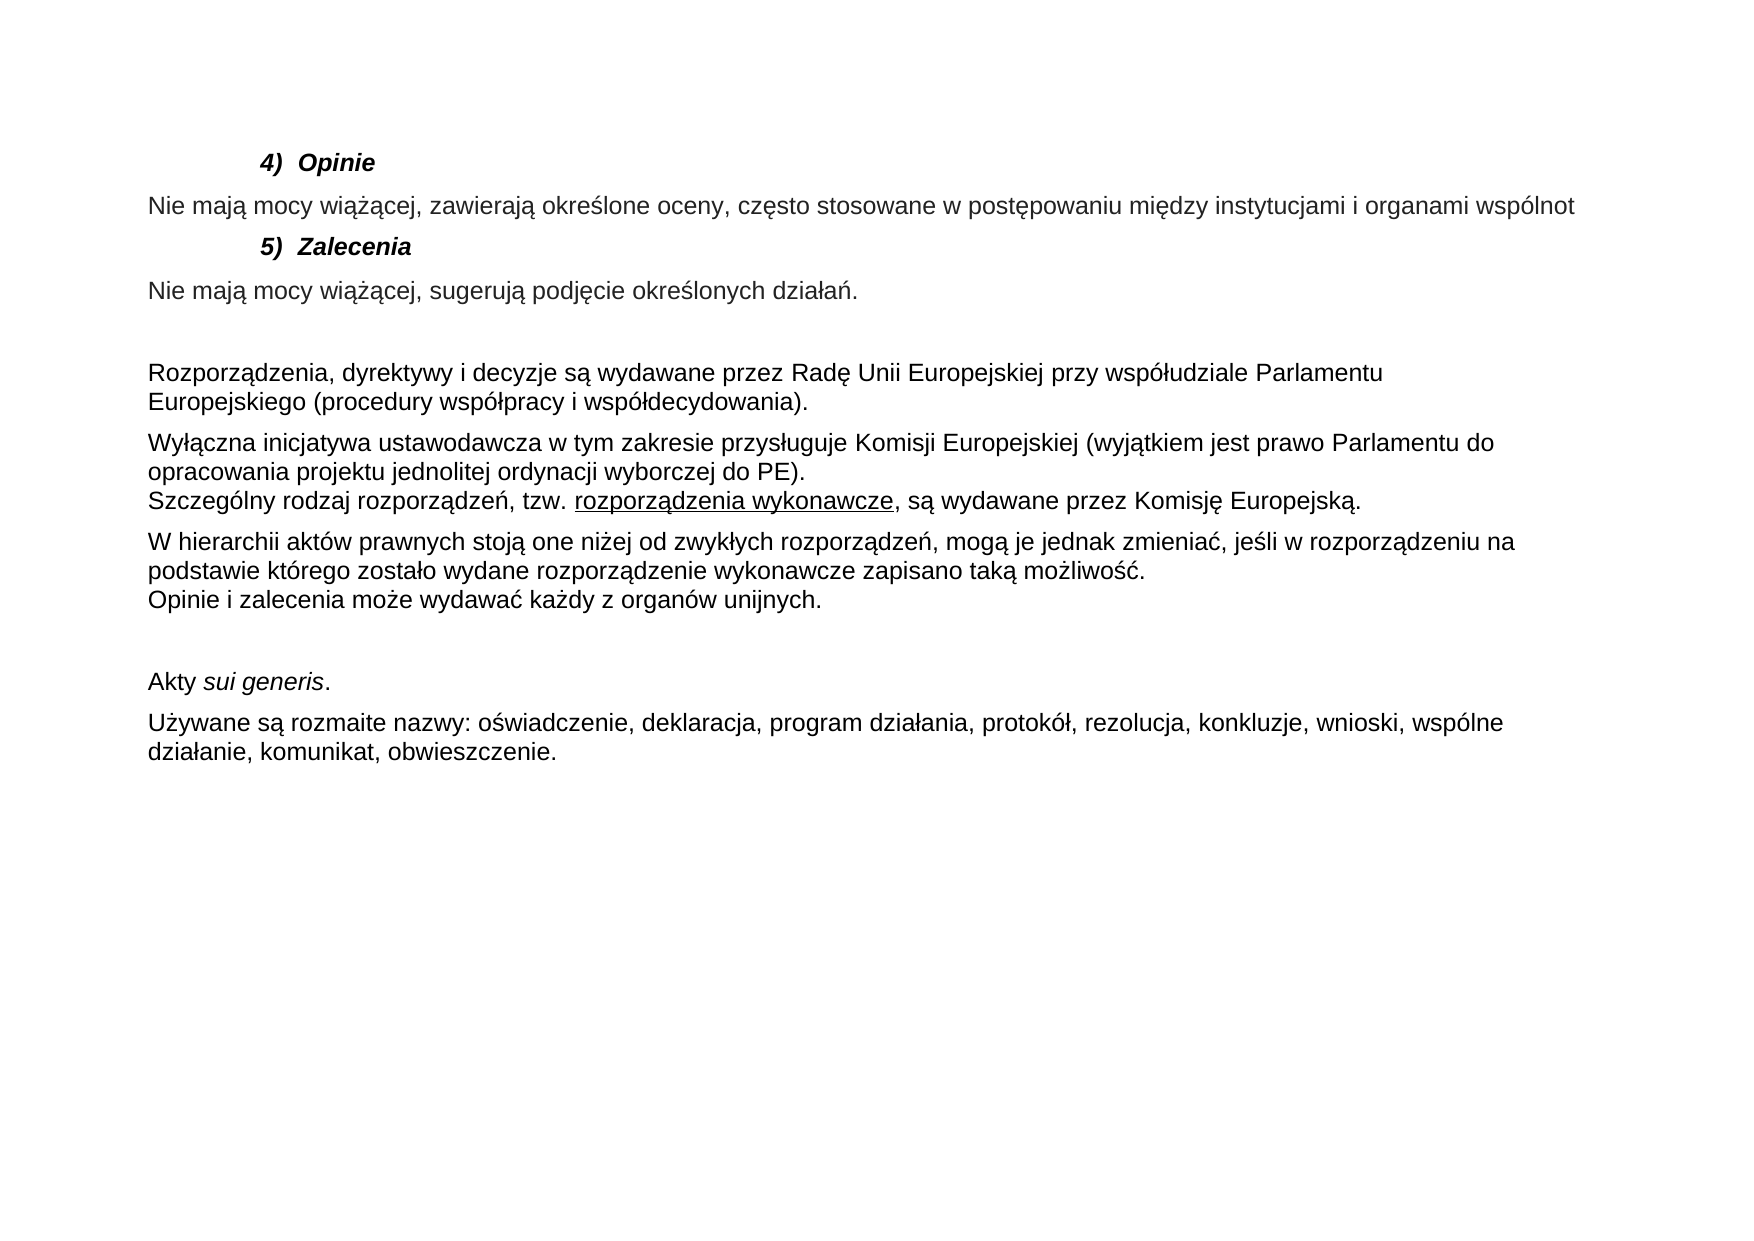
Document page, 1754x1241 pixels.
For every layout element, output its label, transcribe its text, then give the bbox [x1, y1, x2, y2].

text W hierarchii aktów prawnych stoją one niżej od zwykłych rozporządzeń, mogą je jednak zmieniać, jeśli w rozporządzeniu na podstawie którego zostało wydane rozporządzenie wykonawcze zapisano taką możliwość. Opinie i zalecenia może wydawać każdy z organów unijnych. [148, 527, 1606, 613]
text Rozporządzenia, dyrektywy i decyzje są wydawane przez Radę Unii Europejskiej przy współudziale Parlamentu Europejskiego (procedury współpracy i współdecydowania). [148, 358, 1606, 416]
subtitle Zalecenia [260, 232, 1606, 261]
text Używane są rozmaite nazwy: oświadczenie, deklaracja, program działania, protokół, rezolucja, konkluzje, wnioski, wspólne działanie, komunikat, obwieszczenie. [148, 708, 1606, 766]
subtitle Opinie [260, 148, 1606, 176]
text Nie mają mocy wiążącej, zawierają określone oceny, często stosowane w postępowaniu między instytucjami i organami wspólnot [148, 191, 1606, 220]
text Nie mają mocy wiążącej, sugerują podjęcie określonych działań. [148, 276, 1606, 305]
text Wyłączna inicjatywa ustawodawcza w tym zakresie przysługuje Komisji Europejskiej (wyjątkiem jest prawo Parlamentu do opracowania projektu jednolitej ordynacji wyborczej do PE). Szczególny rodzaj rozporządzeń, tzw. rozporządzenia wykonawcze, są wydawane przez Komisję Europejską. [148, 428, 1606, 515]
text Akty sui generis. [148, 667, 1606, 696]
